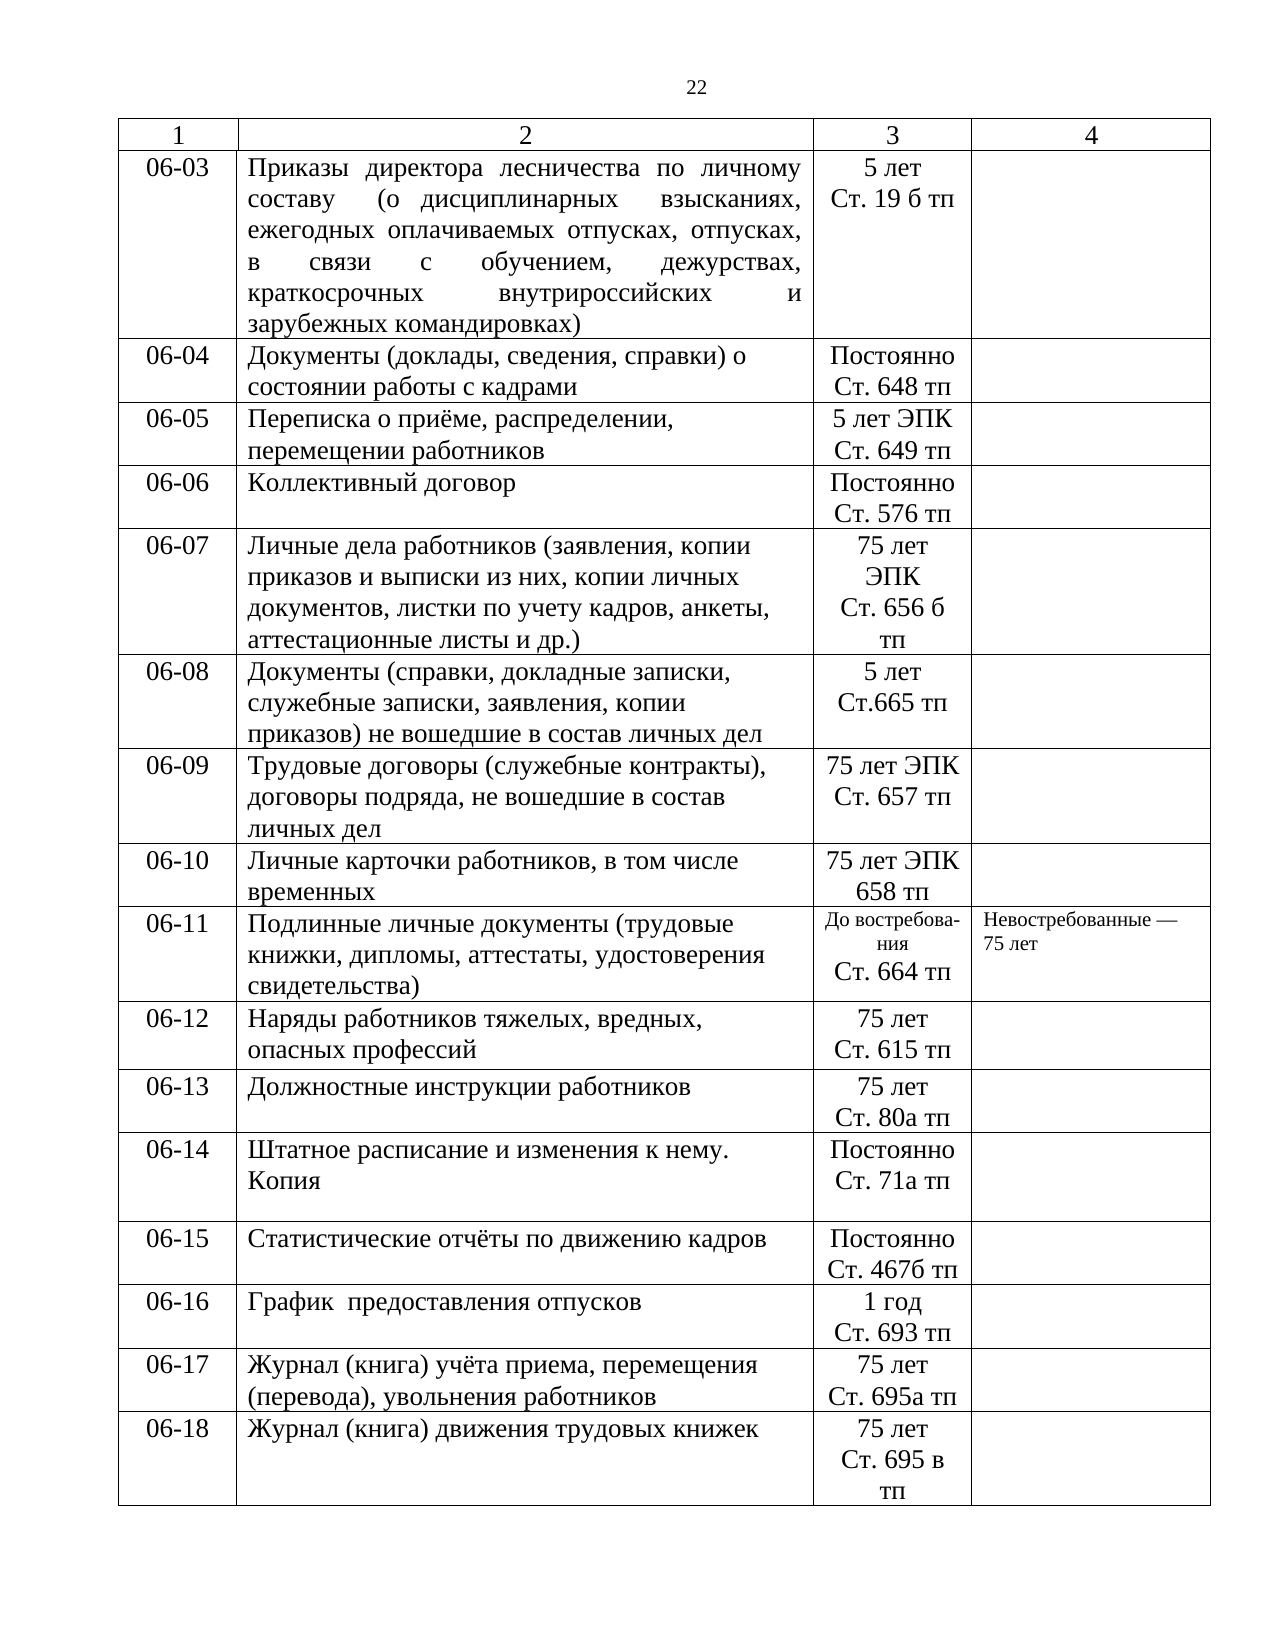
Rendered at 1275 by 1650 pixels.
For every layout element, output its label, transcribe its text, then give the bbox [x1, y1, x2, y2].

table_cell Журнал (книга) движения трудовых книжек [237, 1412, 813, 1505]
table_cell 1 [119, 119, 238, 150]
table_cell [972, 655, 1210, 748]
table_cell [972, 529, 1210, 654]
table_cell [972, 844, 1210, 906]
table_cell [972, 1070, 1210, 1132]
table_cell 75 лет Ст. 695 в тп [814, 1412, 971, 1505]
table_cell 06-12 [119, 1002, 236, 1069]
table_cell 75 лет Ст. 695а тп [814, 1349, 971, 1411]
table_cell 06-05 [119, 403, 236, 465]
table_cell 06-15 [119, 1222, 236, 1284]
table_cell 75 лет ЭПК 658 тп [814, 844, 971, 906]
table_cell 3 [814, 119, 971, 150]
table_cell [972, 1002, 1210, 1069]
table_cell Постоянно Ст. 467б тп [814, 1222, 971, 1284]
table_cell 75 лет Ст. 80а тп [814, 1070, 971, 1132]
table_cell 1 год Ст. 693 тп [814, 1285, 971, 1348]
table_cell Документы (справки, докладные записки, служебные записки, заявления, копии приказов) не вошедшие в состав личных дел [237, 655, 813, 748]
table_cell 06-08 [119, 655, 236, 748]
table_cell 06-04 [119, 339, 236, 402]
table_cell Переписка о приёме, распределении, перемещении работников [237, 403, 813, 465]
table_cell [972, 1222, 1210, 1284]
table_cell Постоянно Ст. 648 тп [814, 339, 971, 402]
table_cell [972, 1133, 1210, 1221]
table_cell [972, 403, 1210, 465]
table_cell Коллективный договор [237, 466, 813, 528]
table_cell Штатное расписание и изменения к нему. Копия [237, 1133, 813, 1221]
table_cell 06-17 [119, 1349, 236, 1411]
table_cell 5 лет ЭПК Ст. 649 тп [814, 403, 971, 465]
table_cell [972, 1349, 1210, 1411]
table_cell Постоянно Ст. 576 тп [814, 466, 971, 528]
table_cell 06-09 [119, 749, 236, 843]
table_cell 06-18 [119, 1412, 236, 1505]
table_cell 06-06 [119, 466, 236, 528]
table_cell 2 [239, 119, 813, 150]
table_cell Личные карточки работников, в том числе временных [237, 844, 813, 906]
table_cell [972, 1412, 1210, 1505]
table_cell Документы (доклады, сведения, справки) о состоянии работы с кадрами [237, 339, 813, 402]
table_cell 5 лет Ст. 19 б тп [814, 151, 971, 338]
table_cell [972, 339, 1210, 402]
table_cell Постоянно Ст. 71а тп [814, 1133, 971, 1221]
table_cell 75 лет Ст. 615 тп [814, 1002, 971, 1069]
table_cell 06-10 [119, 844, 236, 906]
table_cell Личные дела работников (заявления, копии приказов и выписки из них, копии личных документов, листки по учету кадров, анкеты, аттестационные листы и др.) [237, 529, 813, 654]
table_cell Подлинные личные документы (трудовые книжки, дипломы, аттестаты, удостоверения свидетельства) [237, 907, 813, 1001]
table_cell 06-07 [119, 529, 236, 654]
table_cell 06-14 [119, 1133, 236, 1221]
table_cell Наряды работников тяжелых, вредных, опасных профессий [237, 1002, 813, 1069]
table_cell 4 [972, 119, 1210, 150]
table_cell Статистические отчёты по движению кадров [237, 1222, 813, 1284]
table_cell Должностные инструкции работников [237, 1070, 813, 1132]
table_cell Невостребованные — 75 лет [972, 907, 1210, 1001]
table_cell 5 лет Ст.665 тп [814, 655, 971, 748]
table_cell [972, 466, 1210, 528]
table_cell Трудовые договоры (служебные контракты), договоры подряда, не вошедшие в состав личных дел [237, 749, 813, 843]
table_cell 06-16 [119, 1285, 236, 1348]
table_cell 75 лет ЭПК Ст. 657 тп [814, 749, 971, 843]
table_cell 75 лет ЭПК Ст. 656 б тп [814, 529, 971, 654]
table_cell Журнал (книга) учёта приема, перемещения (перевода), увольнения работников [237, 1349, 813, 1411]
table_cell [972, 749, 1210, 843]
table_cell 06-13 [119, 1070, 236, 1132]
table_cell [972, 151, 1210, 338]
table_cell 06-11 [119, 907, 236, 1001]
table_cell График предоставления отпусков [237, 1285, 813, 1348]
table_cell [972, 1285, 1210, 1348]
table_cell 06-03 [119, 151, 236, 338]
table_cell Приказы директора лесничества по личному составу (о дисциплинарных взысканиях, ежегодных оплачиваемых отпусках, отпусках, в связи с обучением, дежурствах, краткосрочных внутрироссийских и зарубежных командировках) [237, 151, 813, 338]
table_cell До востребова-ния Ст. 664 тп [814, 907, 971, 1001]
